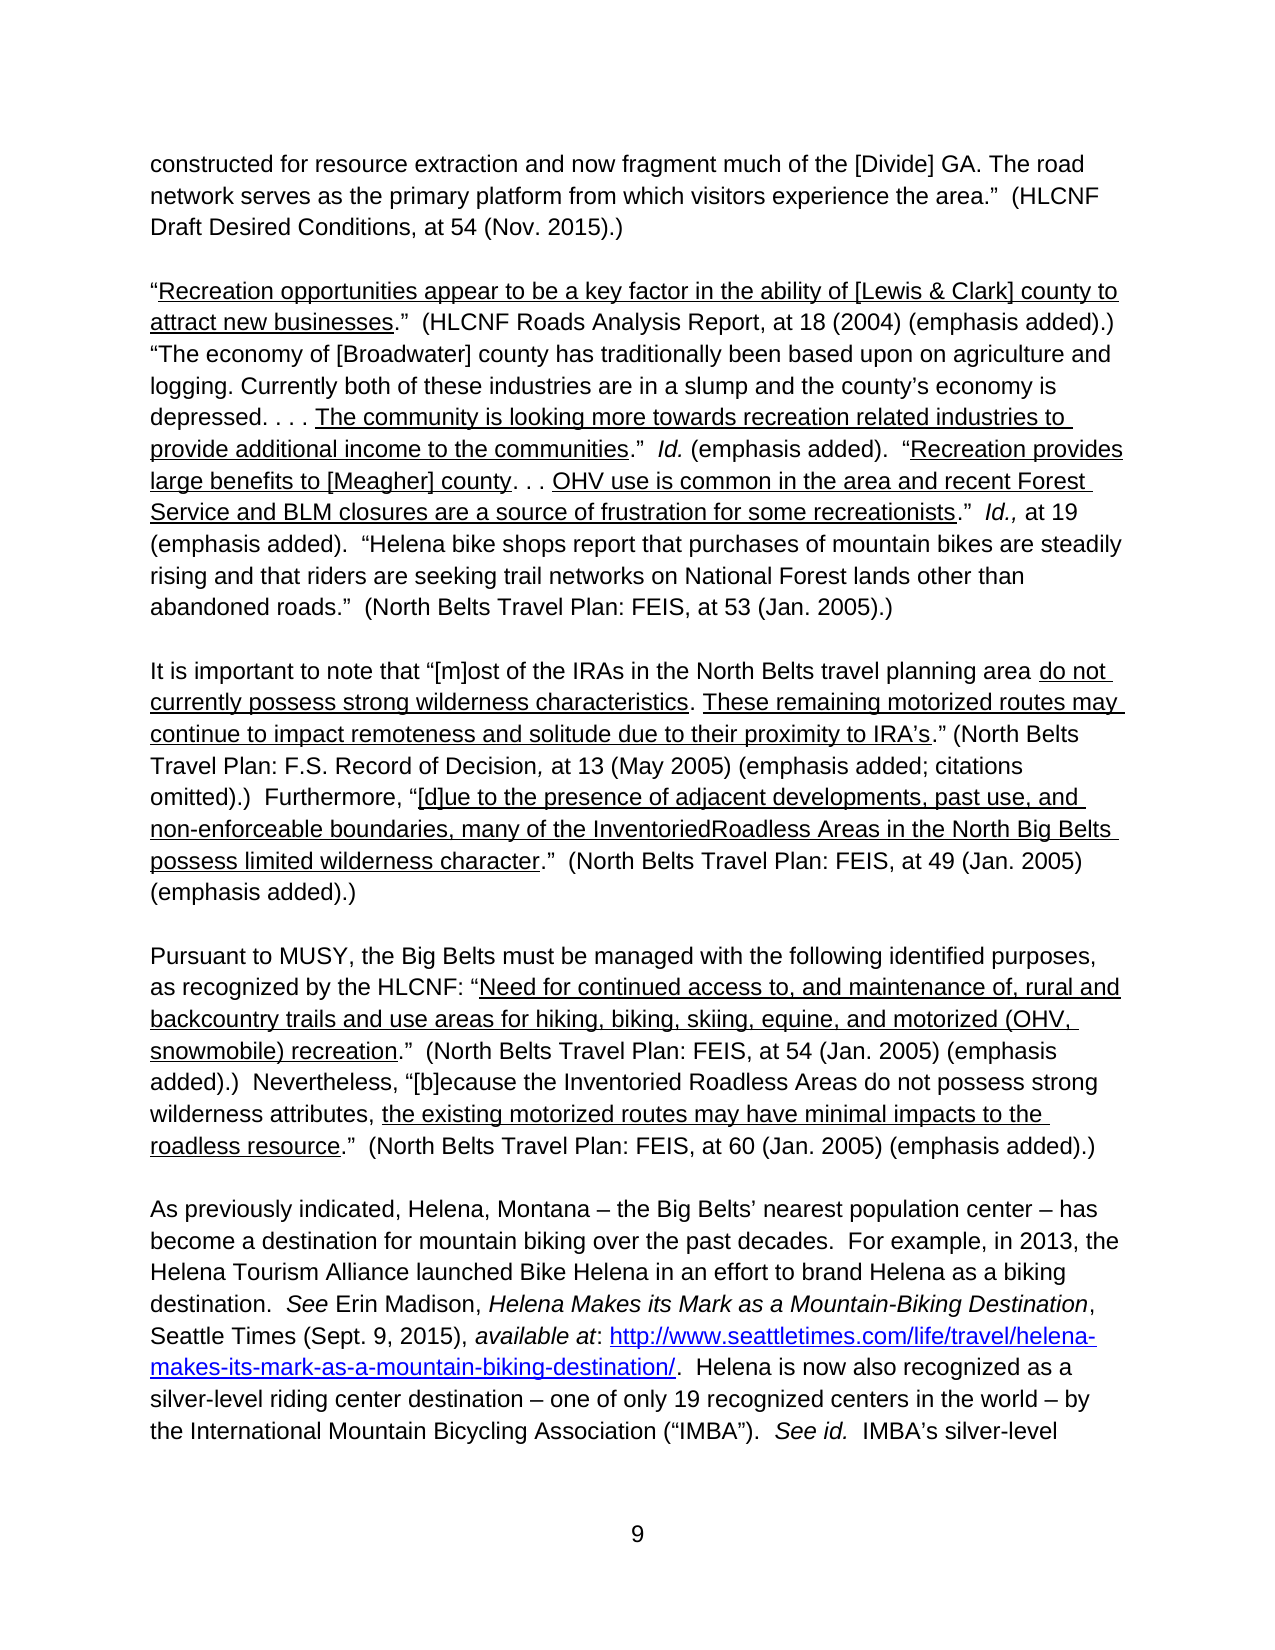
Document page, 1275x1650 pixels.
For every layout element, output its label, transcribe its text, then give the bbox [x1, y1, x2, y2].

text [150, 150, 1125, 241]
text Pursuant to MUSY, the Big Belts must be managed with the following identified purposes, as recognized by the HLCNF: “Need for continued access to, and maintenance of, rural and backcountry trails and use areas for hiking, biking, skiing, equine, and motorized (OHV, snowmobile) recreation.” (North Belts Travel Plan: FEIS, at 54 (Jan. 2005) (emphasis added).) Nevertheless, “[b]ecause the Inventoried Roadless Areas do not possess strong wilderness attributes, the existing motorized routes may have minimal impacts to the roadless resource.” (North Belts Travel Plan: FEIS, at 60 (Jan. 2005) (emphasis added).) [150, 942, 1125, 1159]
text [150, 1195, 1125, 1444]
text “Recreation opportunities appear to be a key factor in the ability of [Lewis & Clark] county to attract new businesses.” (HLCNF Roads Analysis Report, at 18 (2004) (emphasis added).) “The economy of [Broadwater] county has traditionally been based upon on agriculture and logging. Currently both of these industries are in a slump and the county’s economy is depressed. . . . The community is looking more towards recreation related industries to provide additional income to the communities.” Id. (emphasis added). “Recreation provides large benefits to [Meagher] county. . . OHV use is common in the area and recent Forest Service and BLM closures are a source of frustration for some recreationists.” Id., at 19 (emphasis added). “Helena bike shops report that purchases of mountain bikes are steadily rising and that riders are seeking trail networks on National Forest lands other than abandoned roads.” (North Belts Travel Plan: FEIS, at 53 (Jan. 2005).) [150, 277, 1125, 621]
text It is important to note that “[m]ost of the IRAs in the North Belts travel planning area do not currently possess strong wilderness characteristics. These remaining motorized routes may continue to impact remoteness and solitude due to their proximity to IRA’s.” (North Belts Travel Plan: F.S. Record of Decision, at 13 (May 2005) (emphasis added; citations omitted).) Furthermore, “[d]ue to the presence of adjacent developments, past use, and non-enforceable boundaries, many of the InventoriedRoadless Areas in the North Big Belts possess limited wilderness character.” (North Belts Travel Plan: FEIS, at 49 (Jan. 2005) (emphasis added).) [150, 657, 1125, 906]
